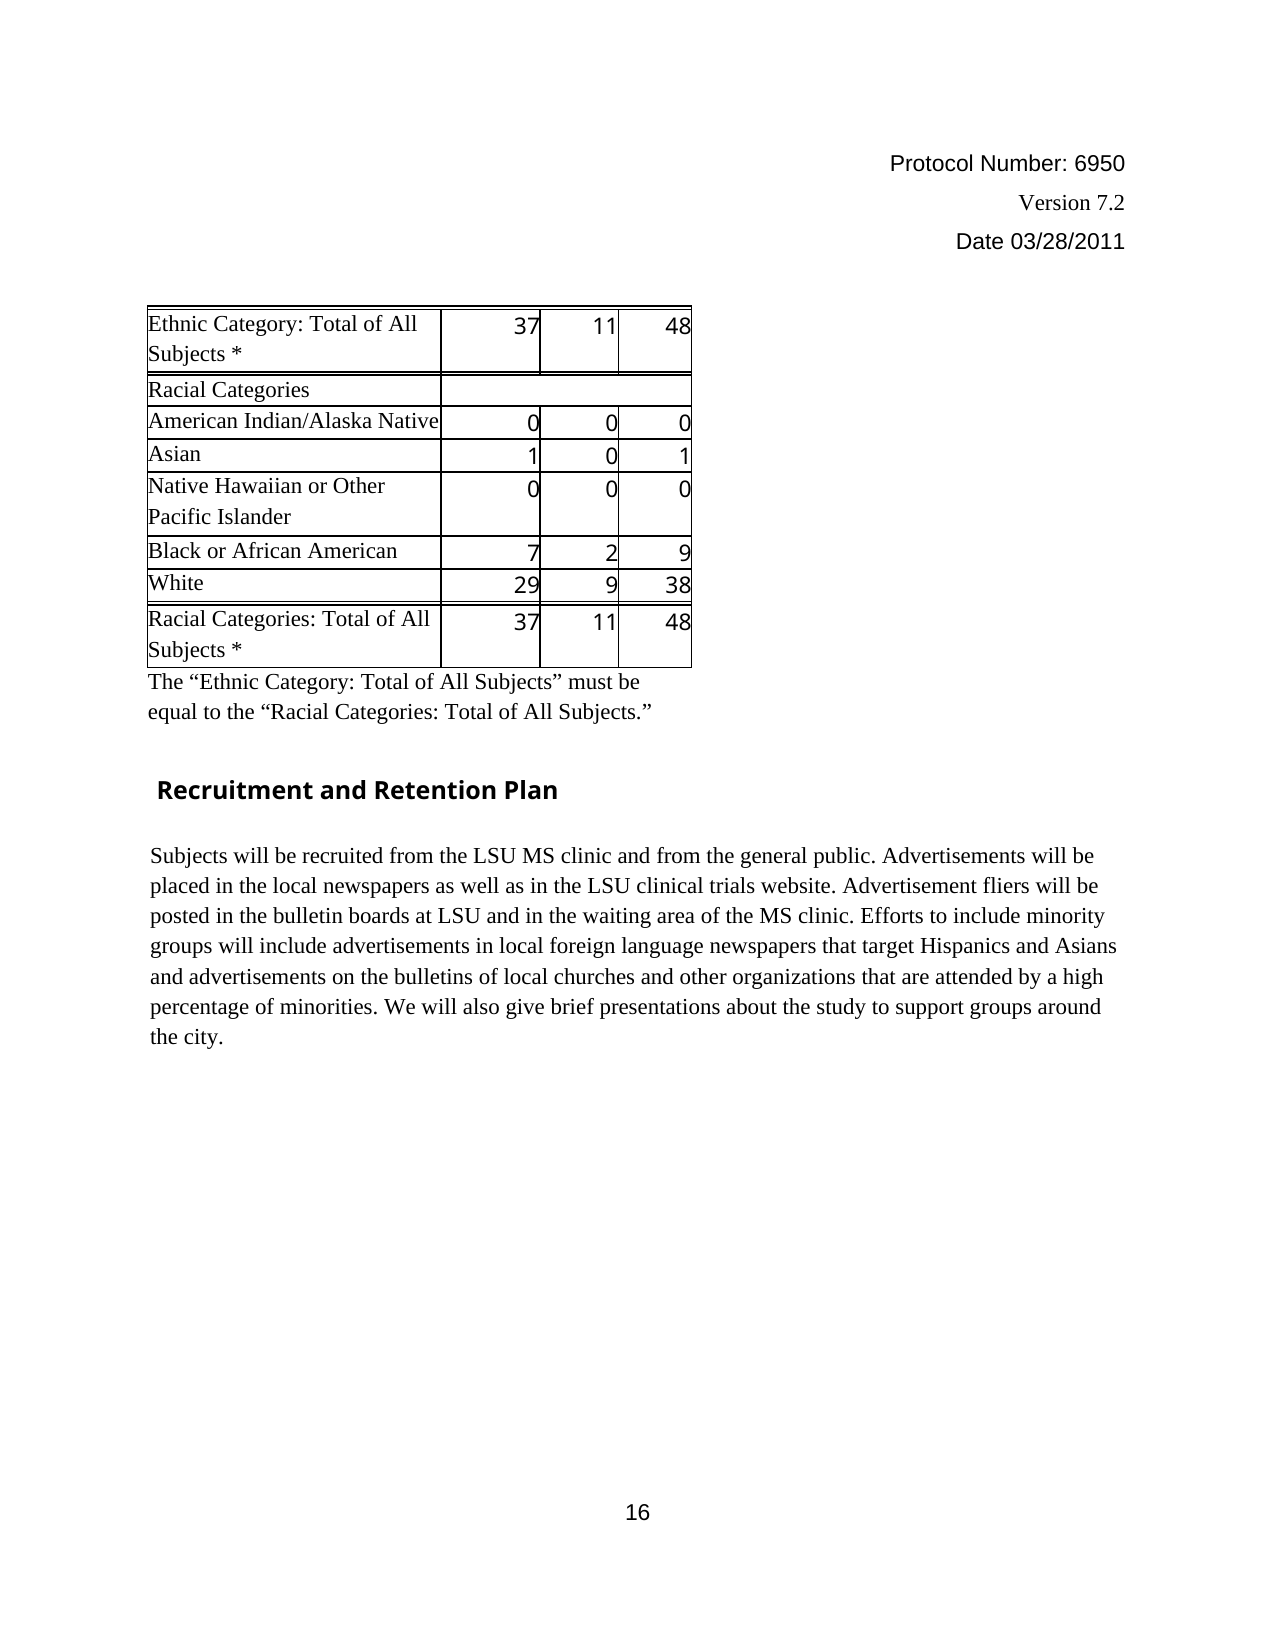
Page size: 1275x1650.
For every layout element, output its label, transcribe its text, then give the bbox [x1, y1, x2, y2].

table_cell Native Hawaiian or Other Pacific Islander [148, 473, 440, 535]
table_cell 0 [541, 407, 618, 438]
text Recruitment and Retention Plan [150, 773, 1125, 807]
table_cell Racial Categories: Total of All Subjects * [148, 606, 440, 666]
table_cell 29 [442, 570, 539, 601]
table_cell 37 [442, 310, 539, 371]
table_cell 9 [541, 570, 618, 601]
table_cell 1 [619, 440, 691, 471]
table_cell Black or African American [148, 537, 440, 568]
table_cell 38 [619, 570, 691, 601]
table_cell 9 [619, 537, 691, 568]
table_cell 0 [442, 407, 539, 438]
table_cell The “Ethnic Category: Total of All Subjects” must be equal to the “Racial Categories: Total of All Subjects.” [148, 668, 691, 760]
table_cell 37 [442, 606, 539, 666]
table_cell Racial Categories [148, 376, 440, 405]
table_cell [442, 376, 691, 405]
table_cell 0 [442, 473, 539, 535]
table_cell 0 [541, 473, 618, 535]
table_cell 2 [541, 537, 618, 568]
table_cell 1 [442, 440, 539, 471]
text Subjects will be recruited from the LSU MS clinic and from the general public. Advertisements will be placed in the local newspapers as well as in the LSU clinical trials website. Advertisement fliers will be posted in the bulletin boards at LSU and in the waiting area of the MS clinic. Efforts to include minority groups will include advertisements in local foreign language newspapers that target Hispanics and Asians and advertisements on the bulletins of local churches and other organizations that are attended by a high percentage of minorities. We will also give brief presentations about the study to support groups around the city. [150, 842, 1125, 1049]
table_cell Ethnic Category: Total of All Subjects * [148, 310, 440, 371]
table_cell 0 [541, 440, 618, 471]
table_cell American Indian/Alaska Native [148, 407, 440, 438]
table_cell Asian [148, 440, 440, 471]
table_cell 48 [619, 310, 691, 371]
table_cell 0 [619, 473, 691, 535]
table_cell 0 [619, 407, 691, 438]
table_cell 11 [541, 606, 618, 666]
table_cell 48 [619, 606, 691, 666]
table_cell 11 [541, 310, 618, 371]
table_cell White [148, 570, 440, 601]
table_cell 7 [442, 537, 539, 568]
